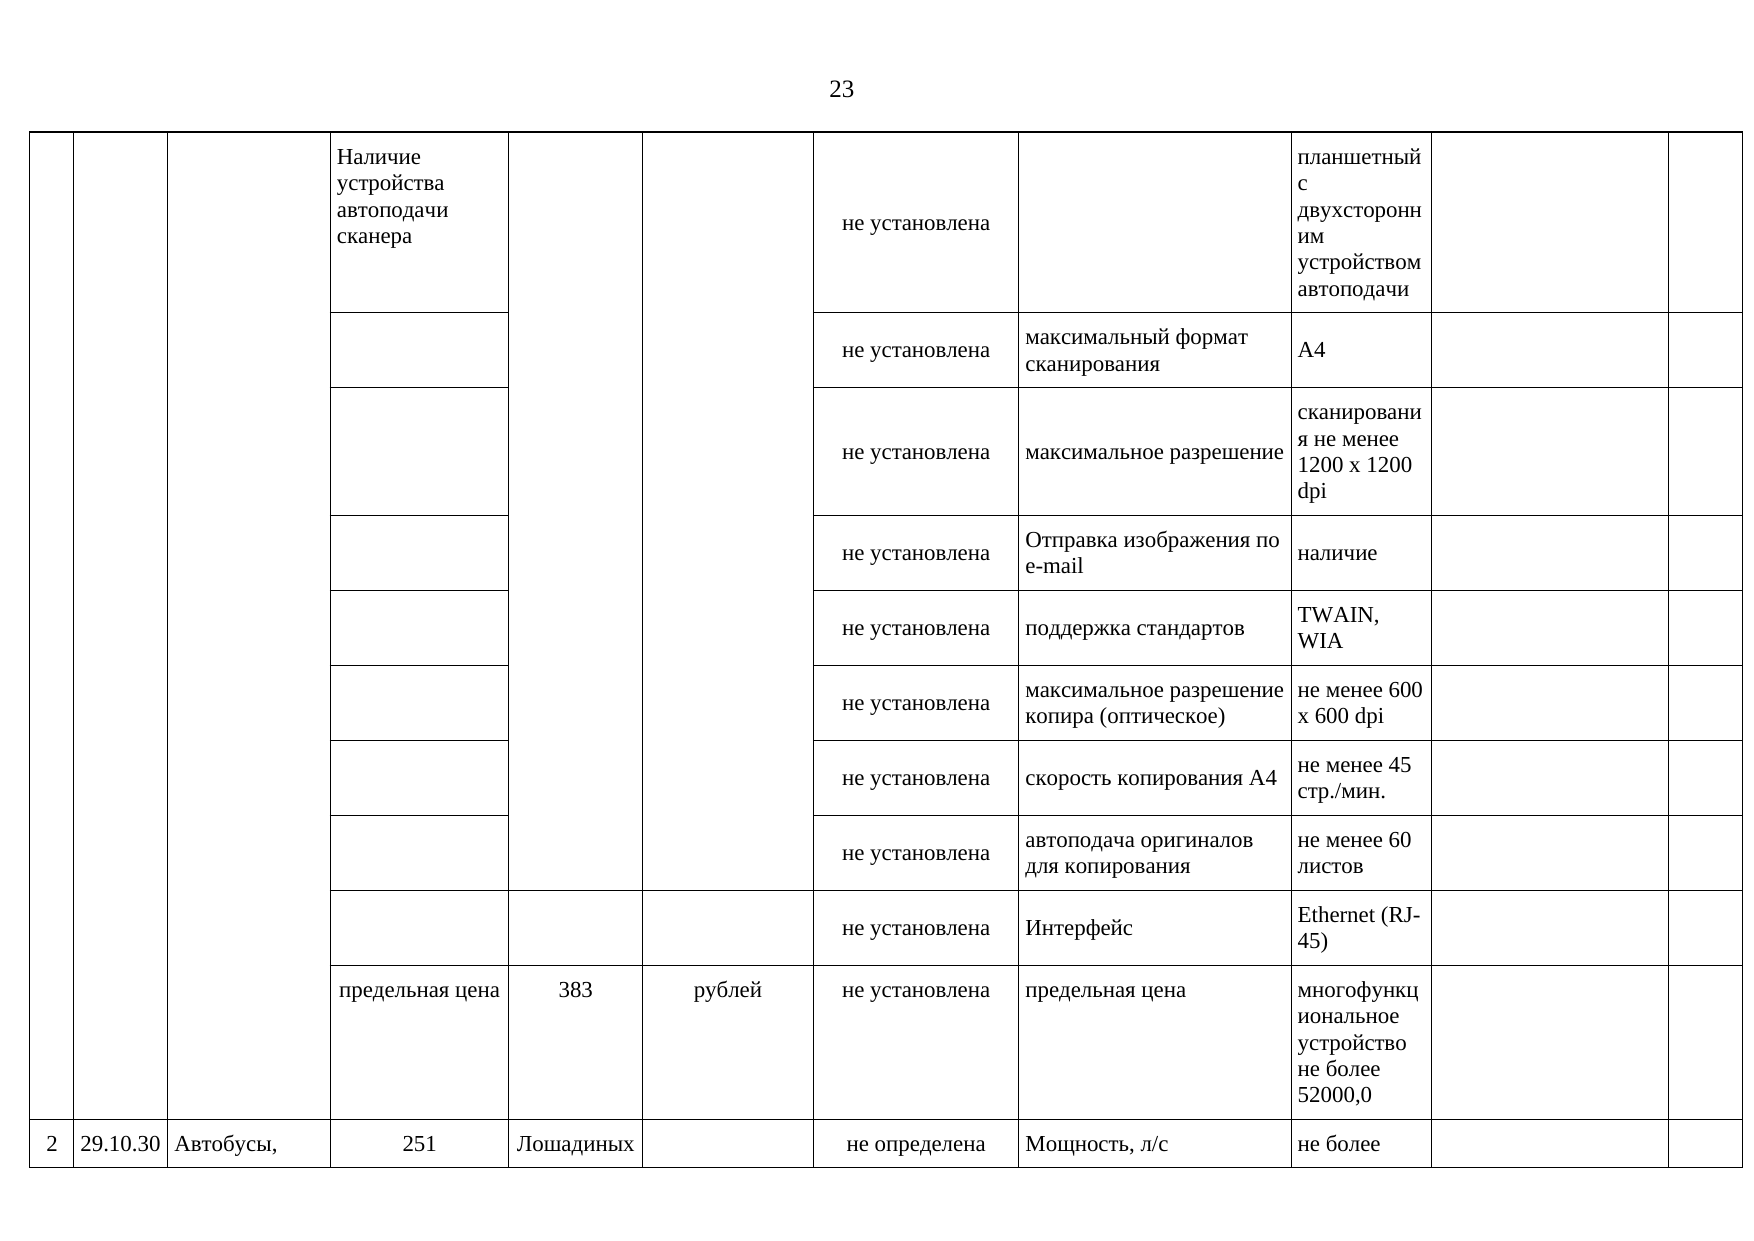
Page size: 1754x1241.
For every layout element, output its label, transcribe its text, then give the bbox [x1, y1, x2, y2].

table_cell [1669, 966, 1742, 1118]
table_cell не установлена [814, 816, 1018, 889]
table_cell максимальное разрешение [1019, 388, 1291, 514]
table_cell [331, 388, 508, 514]
table_cell предельная цена [331, 966, 508, 1118]
table_cell [1669, 1120, 1742, 1167]
table_cell [331, 591, 508, 664]
table_cell A4 [1292, 313, 1431, 387]
table_cell Мощность, л/с [1019, 1120, 1291, 1167]
table_cell [1669, 666, 1742, 739]
table_cell рублей [643, 966, 813, 1118]
table_cell не установлена [814, 666, 1018, 739]
table_cell [1669, 591, 1742, 664]
table_cell [1669, 516, 1742, 589]
table_cell [1669, 388, 1742, 514]
table_cell [1669, 741, 1742, 814]
table_cell [1019, 133, 1291, 312]
table_cell не установлена [814, 966, 1018, 1118]
table_cell [331, 313, 508, 387]
table_cell не менее 60 листов [1292, 816, 1431, 889]
table_cell 383 [509, 966, 642, 1118]
table_cell многофункциональное устройство не более 52000,0 [1292, 966, 1431, 1118]
table_cell скорость копирования A4 [1019, 741, 1291, 814]
table_cell Лошадиных сил [509, 1120, 642, 1167]
table_cell не менее 600 x 600 dpi [1292, 666, 1431, 739]
table_cell не установлена [814, 891, 1018, 964]
table_cell автоподача оригиналов для копирования [1019, 816, 1291, 889]
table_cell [168, 1120, 330, 1167]
table_cell [331, 516, 508, 589]
table_cell не менее 45 стр./мин. [1292, 741, 1431, 814]
table_cell не более 200,0 [1292, 1120, 1431, 1167]
table_cell 29.10.30 [74, 1120, 167, 1167]
table_cell [1432, 966, 1668, 1118]
table_cell 251 [331, 1120, 508, 1167]
table_cell не установлена [814, 133, 1018, 312]
table_cell [331, 816, 508, 889]
table_cell TWAIN, WIA [1292, 591, 1431, 664]
table_cell [1432, 891, 1668, 964]
table_cell Наличие устройства автоподачи сканера [331, 133, 508, 312]
table_cell [331, 891, 508, 964]
table_cell [643, 1120, 813, 1167]
table_cell наличие [1292, 516, 1431, 589]
table_cell [1432, 816, 1668, 889]
table_cell [509, 891, 642, 964]
table_cell не установлена [814, 741, 1018, 814]
table_cell планшетный с двухсторонним устройством автоподачи [1292, 133, 1431, 312]
table_cell [331, 741, 508, 814]
table_cell [1432, 516, 1668, 589]
table_cell [1669, 133, 1742, 312]
table_cell максимальное разрешение копира (оптическое) [1019, 666, 1291, 739]
table_cell [643, 891, 813, 964]
table_cell Интерфейс [1019, 891, 1291, 964]
table_cell [1432, 591, 1668, 664]
table_cell [1669, 313, 1742, 387]
table_cell не установлена [814, 591, 1018, 664]
table_cell 2 [30, 1120, 73, 1167]
table_cell максимальный формат сканирования [1019, 313, 1291, 387]
table_cell [1432, 313, 1668, 387]
table_cell [1432, 1120, 1668, 1167]
table_cell не установлена [814, 313, 1018, 387]
table_cell не установлена [814, 516, 1018, 589]
table_cell не установлена [814, 388, 1018, 514]
table_cell сканирования не менее 1200 x 1200 dpi [1292, 388, 1431, 514]
table_cell [331, 666, 508, 739]
table_cell поддержка стандартов [1019, 591, 1291, 664]
table_cell [1432, 133, 1668, 312]
table_cell предельная цена [1019, 966, 1291, 1118]
table_cell [1669, 816, 1742, 889]
table_cell [1432, 666, 1668, 739]
table_cell [1432, 741, 1668, 814]
table_cell Ethernet (RJ-45) [1292, 891, 1431, 964]
table_cell Отправка изображения по e-mail [1019, 516, 1291, 589]
table_cell [1669, 891, 1742, 964]
table_cell не определена [814, 1120, 1018, 1167]
table_cell [1432, 388, 1668, 514]
